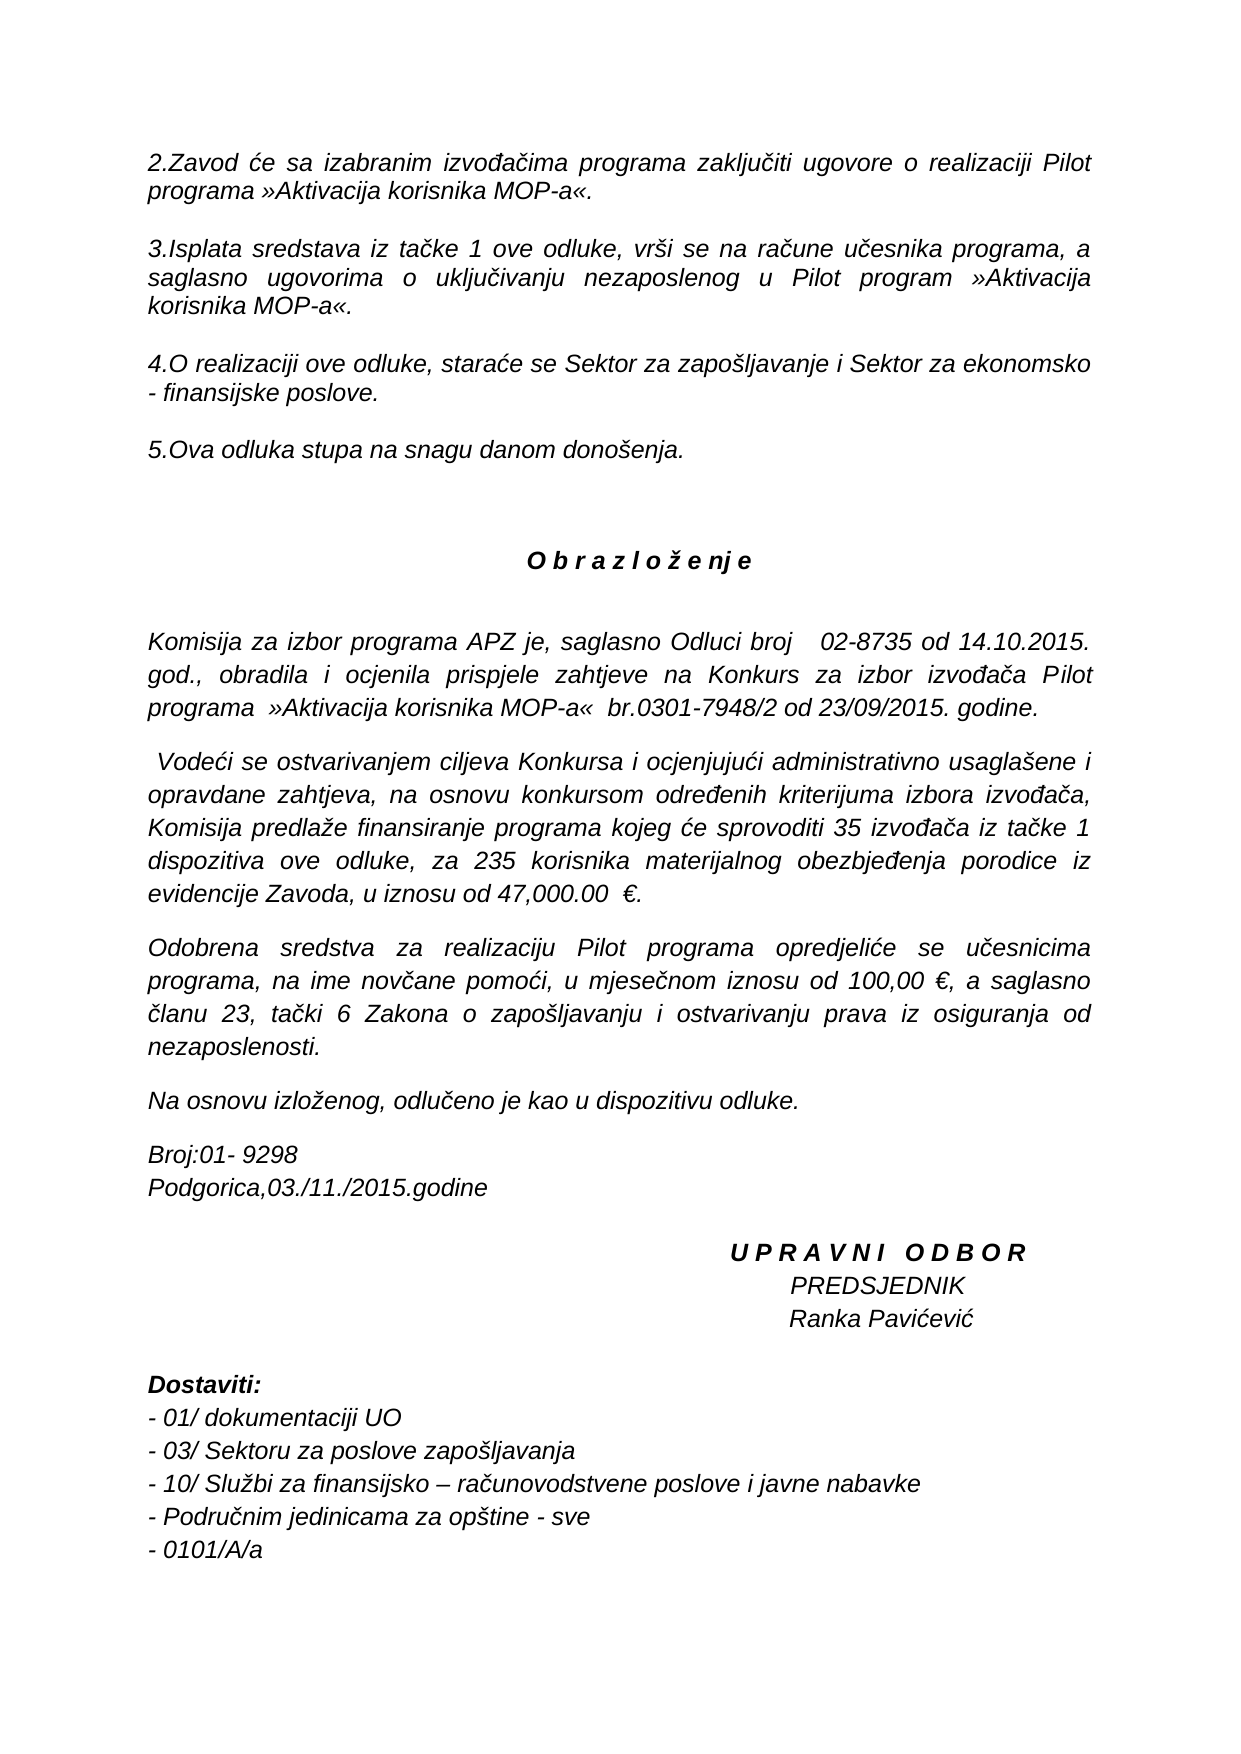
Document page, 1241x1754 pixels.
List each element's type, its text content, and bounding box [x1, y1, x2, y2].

text 5.Ova odluka stupa na snagu danom donošenja. [148, 435, 1093, 464]
text Na osnovu izloženog, odlučeno je kao u dispozitivu odluke. [148, 1086, 1093, 1115]
text Komisija za izbor programa APZ je, saglasno Odluci broj 02-8735 od 14.10.2015. god., obradila i ocjenila prispjele zahtjeve na Konkurs za izbor izvođača Pilot programa »Aktivacija korisnika MOP-a« br.0301-7948/2 od 23/09/2015. godine. [148, 627, 1093, 722]
text Dostaviti: [148, 1370, 1093, 1399]
text - 0101/A/a [148, 1535, 1093, 1564]
subtitle O b r a z l o ž e nj e [185, 546, 1093, 574]
text 3.Isplata sredstava iz tačke 1 ove odluke, vrši se na račune učesnika programa, a saglasno ugovorima o uključivanju nezaposlenog u Pilot program »Aktivacija korisnika MOP-a«. [148, 234, 1093, 320]
text 4.O realizaciji ove odluke, staraće se Sektor za zapošljavanje i Sektor za ekonomsko - finansijske poslove. [148, 349, 1093, 406]
text Vodeći se ostvarivanjem ciljeva Konkursa i ocjenjujući administrativno usaglašene i opravdane zahtjeva, na osnovu konkursom određenih kriterijuma izbora izvođača, Komisija predlaže finansiranje programa kojeg će sprovoditi 35 izvođača iz tačke 1 dispozitiva ove odluke, za 235 korisnika materijalnog obezbjeđenja porodice iz evidencije Zavoda, u iznosu od 47,000.00 €. [148, 747, 1093, 908]
text 2.Zavod će sa izabranim izvođačima programa zaključiti ugovore o realizaciji Pilot programa »Aktivacija korisnika MOP-a«. [148, 148, 1093, 205]
text Ranka Pavićević [185, 1304, 1093, 1333]
text PREDSJEDNIK [185, 1271, 1093, 1300]
text - 01/ dokumentaciji UO [148, 1403, 1093, 1432]
text - 10/ Službi za finansijsko – računovodstvene poslove i javne nabavke [148, 1469, 1093, 1498]
text - 03/ Sektoru za poslove zapošljavanja [148, 1436, 1093, 1465]
text Odobrena sredstva za realizaciju Pilot programa opredjeliće se učesnicima programa, na ime novčane pomoći, u mjesečnom iznosu od 100,00 €, a saglasno članu 23, tački 6 Zakona o zapošljavanju i ostvarivanju prava iz osiguranja od nezaposlenosti. [148, 933, 1093, 1061]
text Podgorica,03./11./2015.godine [148, 1173, 1093, 1202]
text U P R A V N I O D B O R [185, 1238, 1093, 1267]
text - Područnim jedinicama za opštine - sve [148, 1502, 1093, 1531]
text Broj:01- 9298 [148, 1140, 1093, 1169]
